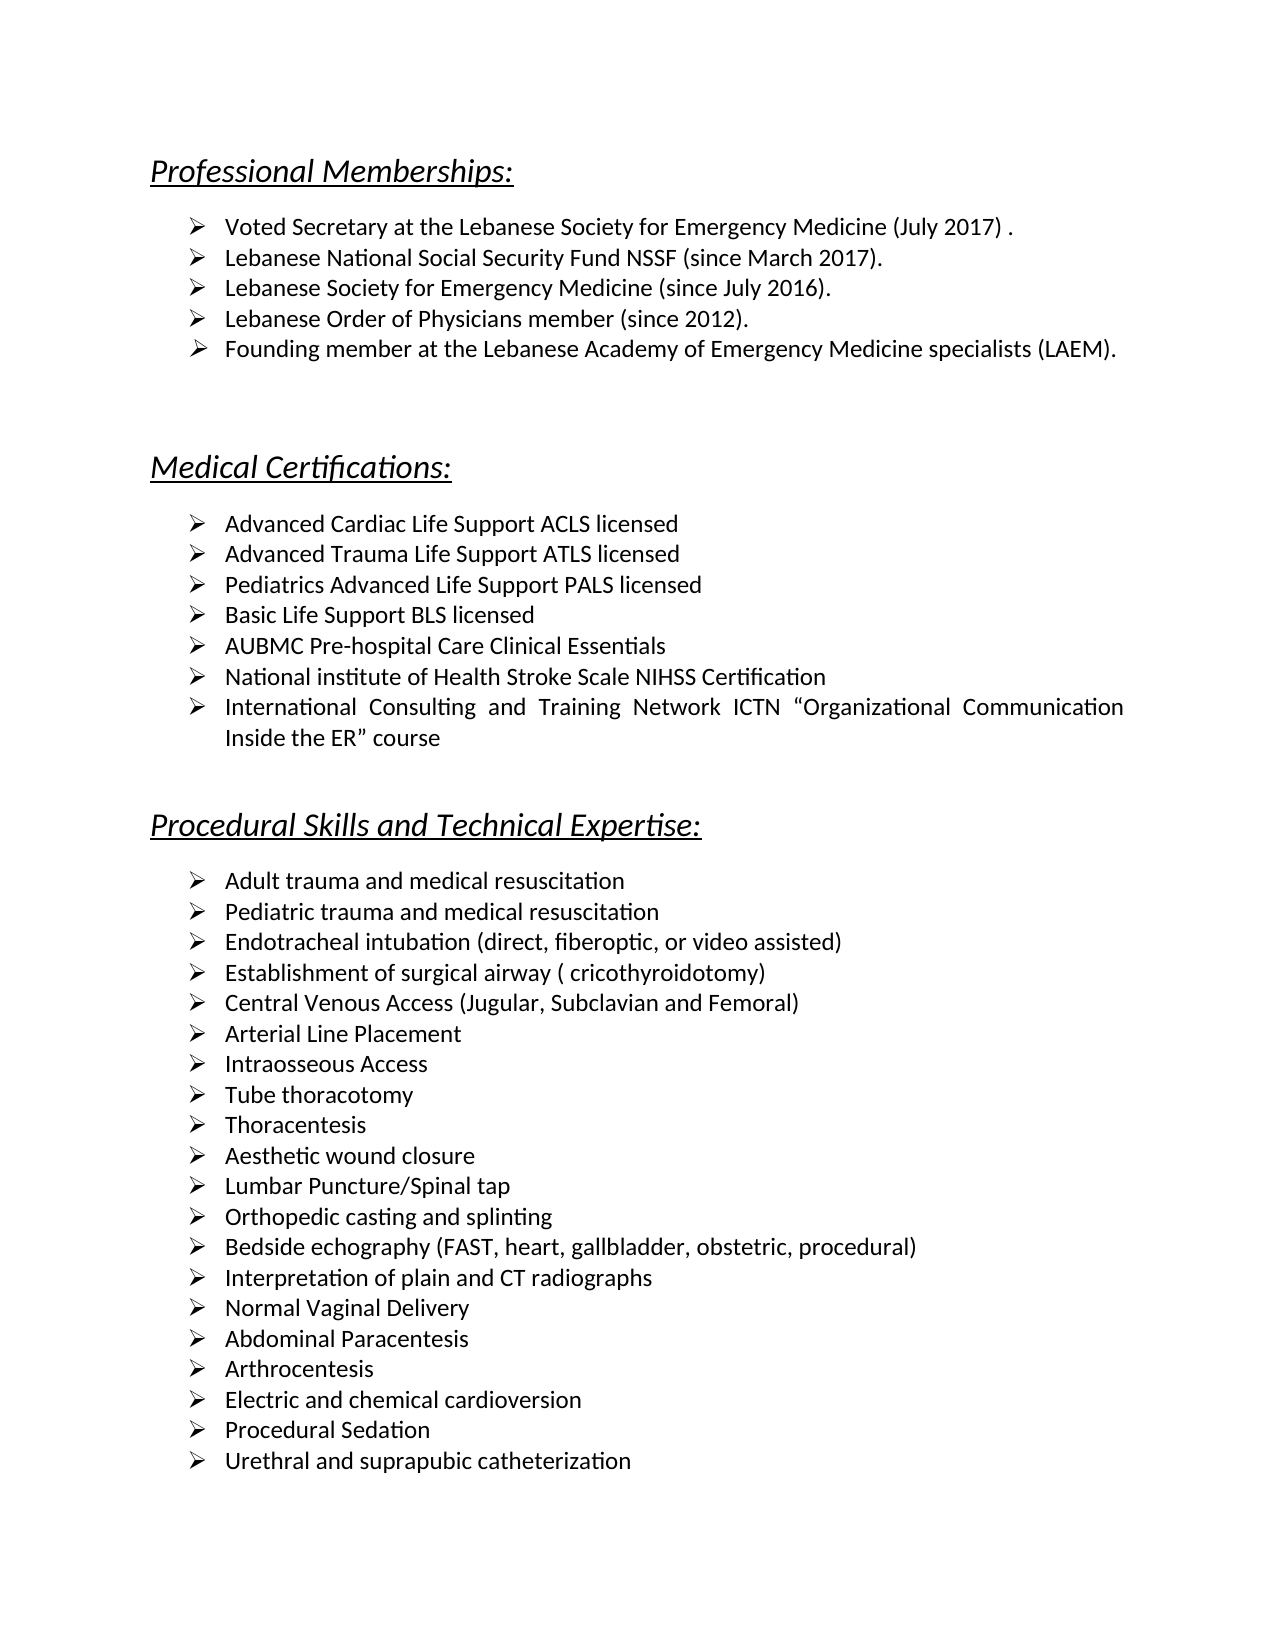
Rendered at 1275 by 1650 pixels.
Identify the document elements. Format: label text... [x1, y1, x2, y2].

list Orthopedic casting and splinting [187, 1201, 1125, 1231]
list National institute of Health Stroke Scale NIHSS Certification [187, 661, 1125, 691]
list Voted Secretary at the Lebanese Society for Emergency Medicine (July 2017) . [187, 212, 1125, 242]
list Urethral and suprapubic catheterization [187, 1445, 1125, 1476]
list Basic Life Support BLS licensed [187, 600, 1125, 630]
list Lebanese National Social Security Fund NSSF (since March 2017). [187, 242, 1125, 273]
list Thoracentesis [187, 1109, 1125, 1140]
text Professional Memberships: [150, 150, 1125, 191]
list Endotracheal intubation (direct, fiberoptic, or video assisted) [187, 926, 1125, 957]
list Aesthetic wound closure [187, 1140, 1125, 1170]
text Medical Certifications: [150, 447, 1125, 487]
list Abdominal Paracentesis [187, 1323, 1125, 1353]
list Adult trauma and medical resuscitation [187, 865, 1125, 896]
list Advanced Trauma Life Support ATLS licensed [187, 539, 1125, 569]
list Tube thoracotomy [187, 1079, 1125, 1109]
list Lebanese Order of Physicians member (since 2012). [187, 303, 1125, 334]
list Founding member at the Lebanese Academy of Emergency Medicine specialists (LAEM). [187, 334, 1125, 364]
list Lumbar Puncture/Spinal tap [187, 1170, 1125, 1201]
list Advanced Cardiac Life Support ACLS licensed [187, 508, 1125, 539]
list AUBMC Pre-hospital Care Clinical Essentials [187, 630, 1125, 661]
list Pediatrics Advanced Life Support PALS licensed [187, 569, 1125, 600]
list Intraosseous Access [187, 1048, 1125, 1079]
list International Consulting and Training Network ICTN “Organizational Communication Inside the ER” course [187, 691, 1125, 752]
list Central Venous Access (Jugular, Subclavian and Femoral) [187, 987, 1125, 1018]
list Bedside echography (FAST, heart, gallbladder, obstetric, procedural) [187, 1231, 1125, 1262]
list Interpretation of plain and CT radiographs [187, 1262, 1125, 1292]
list Pediatric trauma and medical resuscitation [187, 896, 1125, 926]
list Electric and chemical cardioversion [187, 1384, 1125, 1414]
list Arterial Line Placement [187, 1018, 1125, 1048]
list Procedural Sedation [187, 1414, 1125, 1445]
list Normal Vaginal Delivery [187, 1292, 1125, 1323]
text Procedural Skills and Technical Expertise: [150, 804, 1125, 844]
list Arthrocentesis [187, 1353, 1125, 1384]
list Lebanese Society for Emergency Medicine (since July 2016). [187, 273, 1125, 303]
list Establishment of surgical airway ( cricothyroidotomy) [187, 957, 1125, 987]
